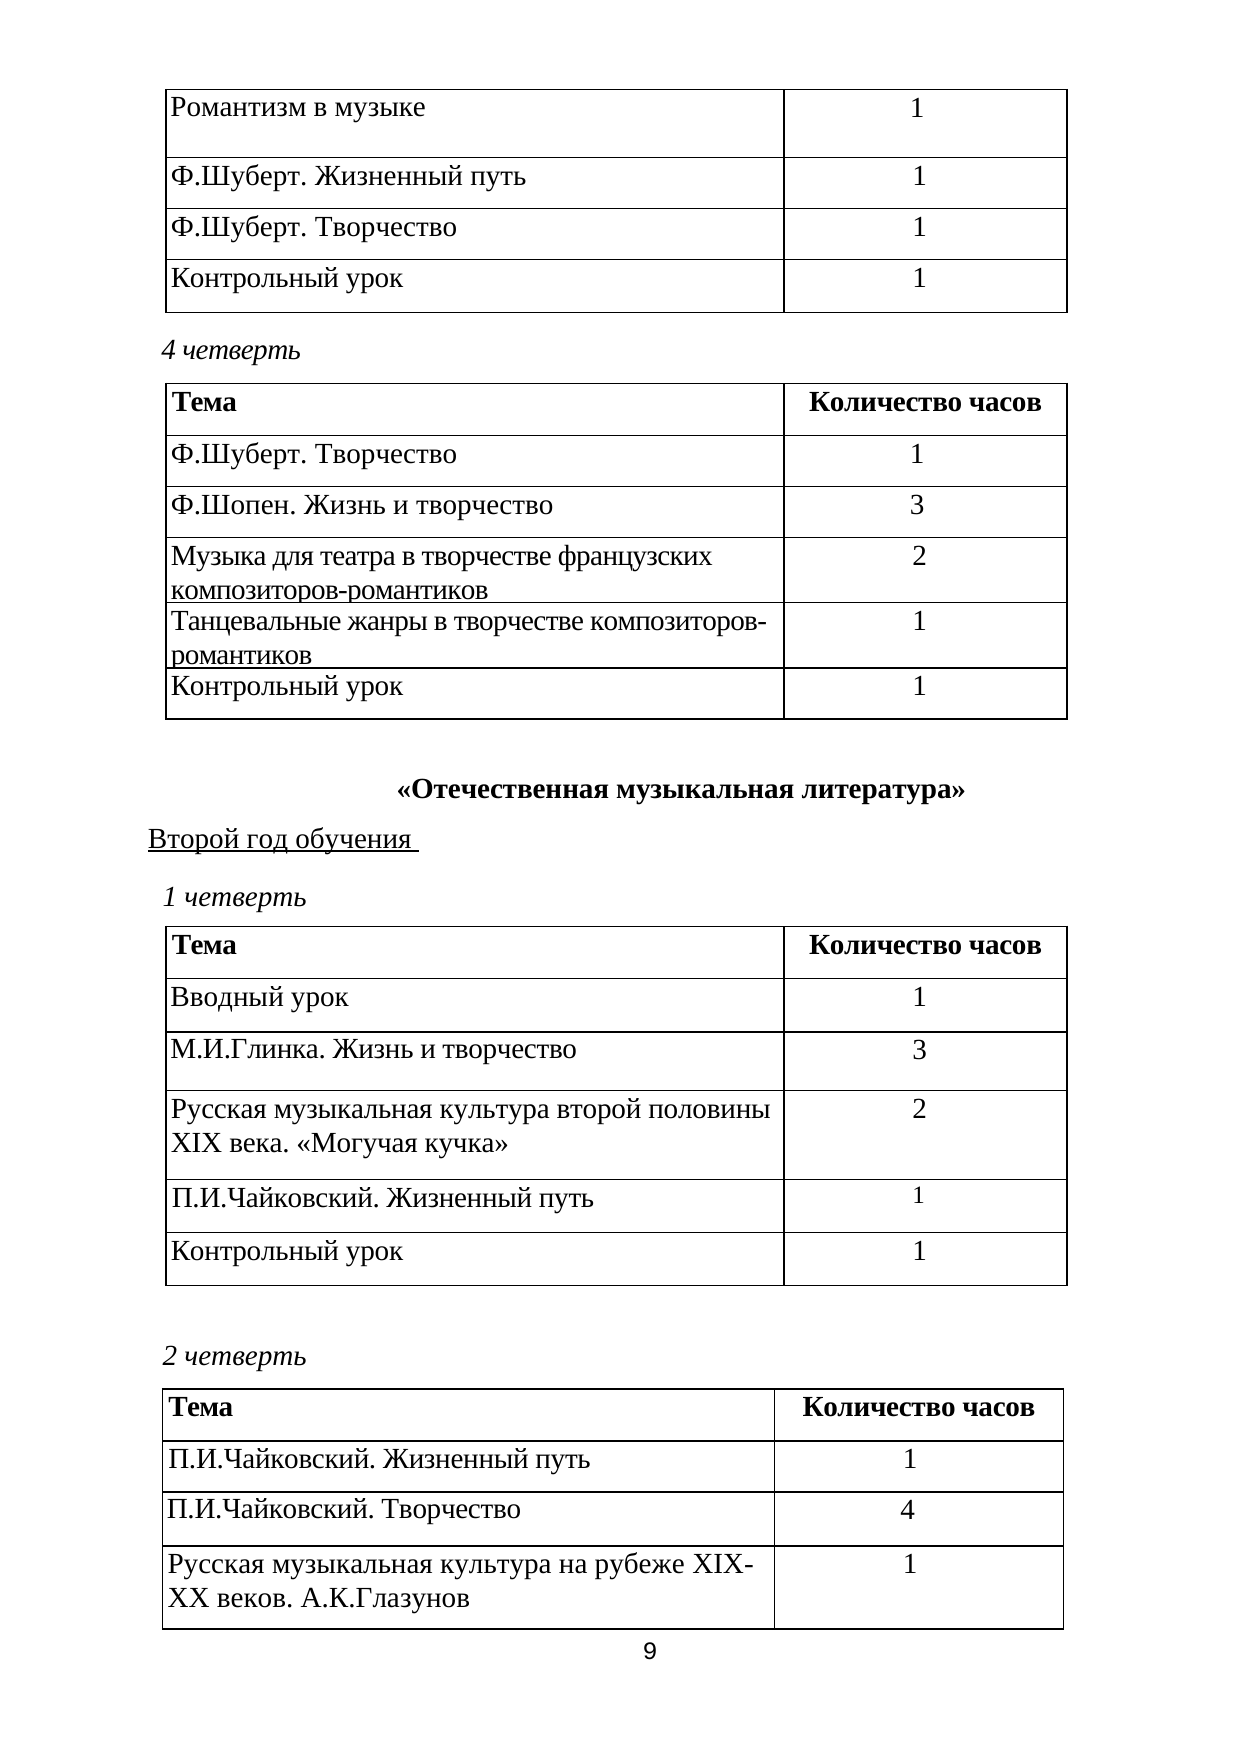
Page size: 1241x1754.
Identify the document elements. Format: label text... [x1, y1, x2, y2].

table_header Тема [167, 384, 783, 435]
table_cell Ф.Шуберт. Жизненный путь [167, 158, 783, 208]
table_cell 1 [785, 1180, 1066, 1232]
table_header Тема [167, 927, 783, 977]
table_cell Русская музыкальная культура на рубеже XIX-XX веков. А.К.Глазунов [163, 1547, 774, 1628]
table_cell Вводный урок [167, 979, 783, 1031]
table_cell П.И.Чайковский. Жизненный путь [167, 1180, 783, 1232]
table_cell Ф.Шуберт. Творчество [167, 209, 783, 259]
text «Отечественная музыкальная литература» [211, 771, 1152, 804]
table_cell 3 [785, 487, 1066, 537]
text Второй год обучения [148, 821, 1152, 855]
table_cell П.И.Чайковский. Жизненный путь [163, 1442, 774, 1491]
table_cell 1 [775, 1442, 1063, 1491]
table_header Количество часов [775, 1390, 1063, 1440]
table_cell 2 [785, 1091, 1066, 1179]
table_cell Ф.Шопен. Жизнь и творчество [167, 487, 783, 537]
table_cell 3 [785, 1033, 1066, 1089]
table_header Тема [163, 1390, 774, 1440]
text 2 четверть [148, 1338, 1152, 1371]
table_header Количество часов [785, 927, 1066, 977]
table_cell 1 [785, 436, 1066, 486]
table_cell Романтизм в музыке [167, 90, 783, 157]
table_header Количество часов [785, 384, 1066, 435]
table_cell Русская музыкальная культура второй половины XIX века. «Могучая кучка» [167, 1091, 783, 1179]
table_cell 2 [785, 538, 1066, 602]
table_cell Ф.Шуберт. Творчество [167, 436, 783, 486]
table_cell 1 [785, 158, 1066, 208]
table_cell 4 [775, 1493, 1063, 1545]
table_cell 1 [775, 1547, 1063, 1628]
table_cell 1 [785, 603, 1066, 667]
table_cell М.И.Глинка. Жизнь и творчество [167, 1033, 783, 1089]
table_cell Контрольный урок [167, 669, 783, 718]
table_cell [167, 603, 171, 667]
text 1 четверть [148, 879, 1152, 912]
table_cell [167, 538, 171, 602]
table_cell 1 [785, 979, 1066, 1031]
table_cell 1 [785, 209, 1066, 259]
table_cell Контрольный урок [167, 260, 783, 312]
table_cell П.И.Чайковский. Творчество [163, 1493, 774, 1545]
text 4 четверть [161, 332, 1152, 366]
table_cell 1 [785, 260, 1066, 312]
table_cell 1 [785, 90, 1066, 157]
table_cell 1 [785, 669, 1066, 718]
table_cell 1 [785, 1233, 1066, 1285]
table_cell Контрольный урок [167, 1233, 783, 1285]
